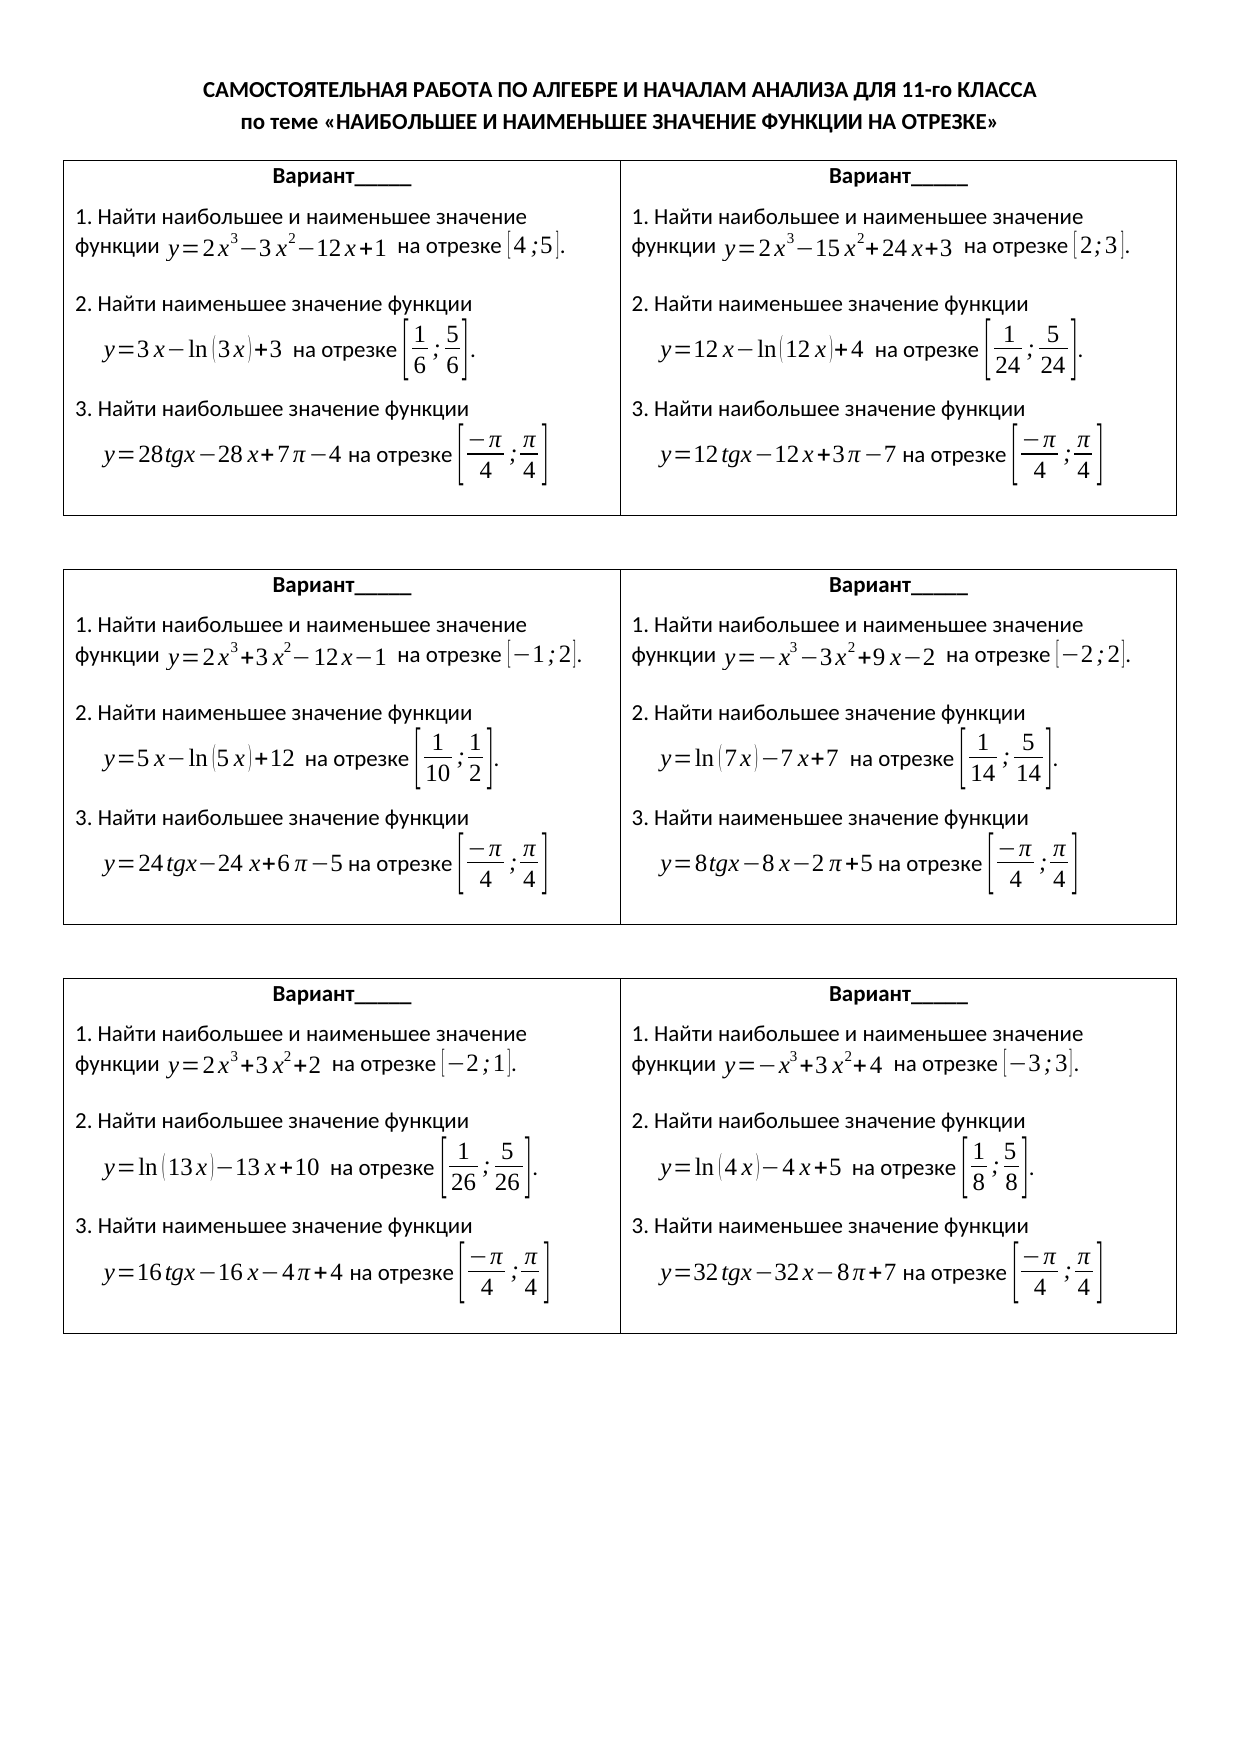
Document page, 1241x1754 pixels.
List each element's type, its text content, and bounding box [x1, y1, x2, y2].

table_header Вариант_____ 1. Найти наибольшее и наименьшее значение функции на отрезке . 2. Найти наибольшее значение функции на отрезке . 3. Найти наименьшее значение функции на отрезке [64, 979, 620, 1332]
table_header Вариант_____ 1. Найти наибольшее и наименьшее значение функции на отрезке . 2. Найти наибольшее значение функции на отрезке . 3. Найти наименьшее значение функции на отрезке [621, 979, 1176, 1332]
table_header Вариант_____ 1. Найти наибольшее и наименьшее значение функции на отрезке . 2. Найти наибольшее значение функции на отрезке . 3. Найти наименьшее значение функции на отрезке [621, 570, 1176, 924]
table_header Вариант_____ 1. Найти наибольшее и наименьшее значение функции на отрезке . 2. Найти наименьшее значение функции на отрезке . 3. Найти наибольшее значение функции на отрезке [64, 570, 620, 924]
table_header Вариант_____ 1. Найти наибольшее и наименьшее значение функции на отрезке . 2. Найти наименьшее значение функции на отрезке . 3. Найти наибольшее значение функции на отрезке [621, 161, 1176, 515]
table_header Вариант_____ 1. Найти наибольшее и наименьшее значение функции на отрезке . 2. Найти наименьшее значение функции на отрезке . 3. Найти наибольшее значение функции на отрезке [64, 161, 620, 515]
text по теме «НАИБОЛЬШЕЕ И НАИМЕНЬШЕЕ ЗНАЧЕНИЕ ФУНКЦИИ НА ОТРЕЗКЕ» [75, 107, 1165, 135]
text САМОСТОЯТЕЛЬНАЯ РАБОТА ПО АЛГЕБРЕ И НАЧАЛАМ АНАЛИЗА ДЛЯ 11-го КЛАССА [75, 75, 1165, 103]
